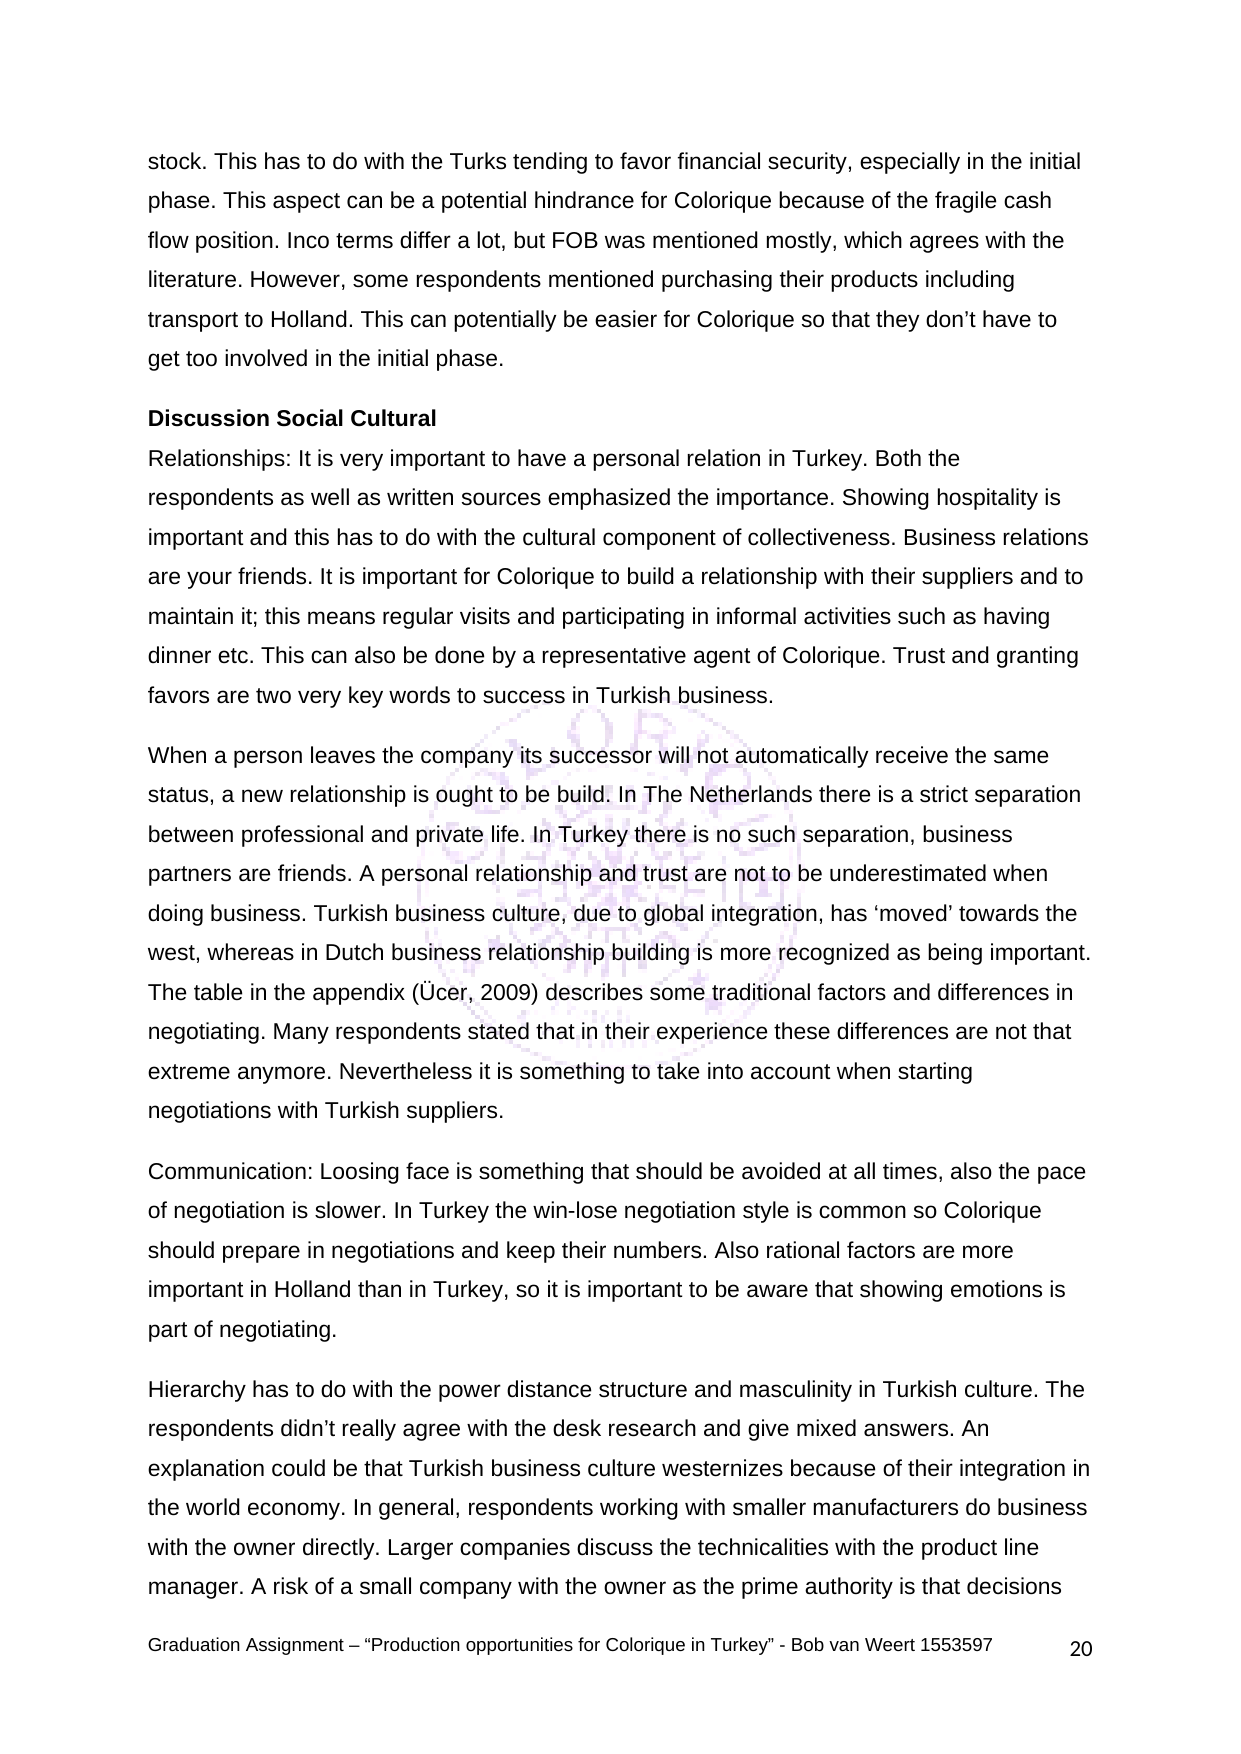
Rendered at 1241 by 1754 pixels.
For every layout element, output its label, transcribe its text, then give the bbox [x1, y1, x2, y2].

text Communication: Loosing face is something that should be avoided at all times, also the pace of negotiation is slower. In Turkey the win-lose negotiation style is common so Colorique should prepare in negotiations and keep their numbers. Also rational factors are more important in Holland than in Turkey, so it is important to be aware that showing emotions is part of negotiating. [148, 1158, 1093, 1342]
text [148, 148, 1093, 371]
text Discussion Social Cultural Relationships: It is very important to have a personal relation in Turkey. Both the respondents as well as written sources emphasized the importance. Showing hospitality is important and this has to do with the cultural component of collectiveness. Business relations are your friends. It is important for Colorique to build a relationship with their suppliers and to maintain it; this means regular visits and participating in informal activities such as having dinner etc. This can also be done by a representative agent of Colorique. Trust and granting favors are two very key words to success in Turkish business. [148, 405, 1093, 708]
text When a person leaves the company its successor will not automatically receive the same status, a new relationship is ought to be build. In The Netherlands there is a strict separation between professional and private life. In Turkey there is no such separation, business partners are friends. A personal relationship and trust are not to be underestimated when doing business. Turkish business culture, due to global integration, has ‘moved’ towards the west, whereas in Dutch business relationship building is more recognized as being important. The table in the appendix (Ücer, 2009) describes some traditional factors and differences in negotiating. Many respondents stated that in their experience these differences are not that extreme anymore. Nevertheless it is something to take into account when starting negotiations with Turkish suppliers. [148, 742, 1093, 1124]
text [148, 1376, 1093, 1599]
